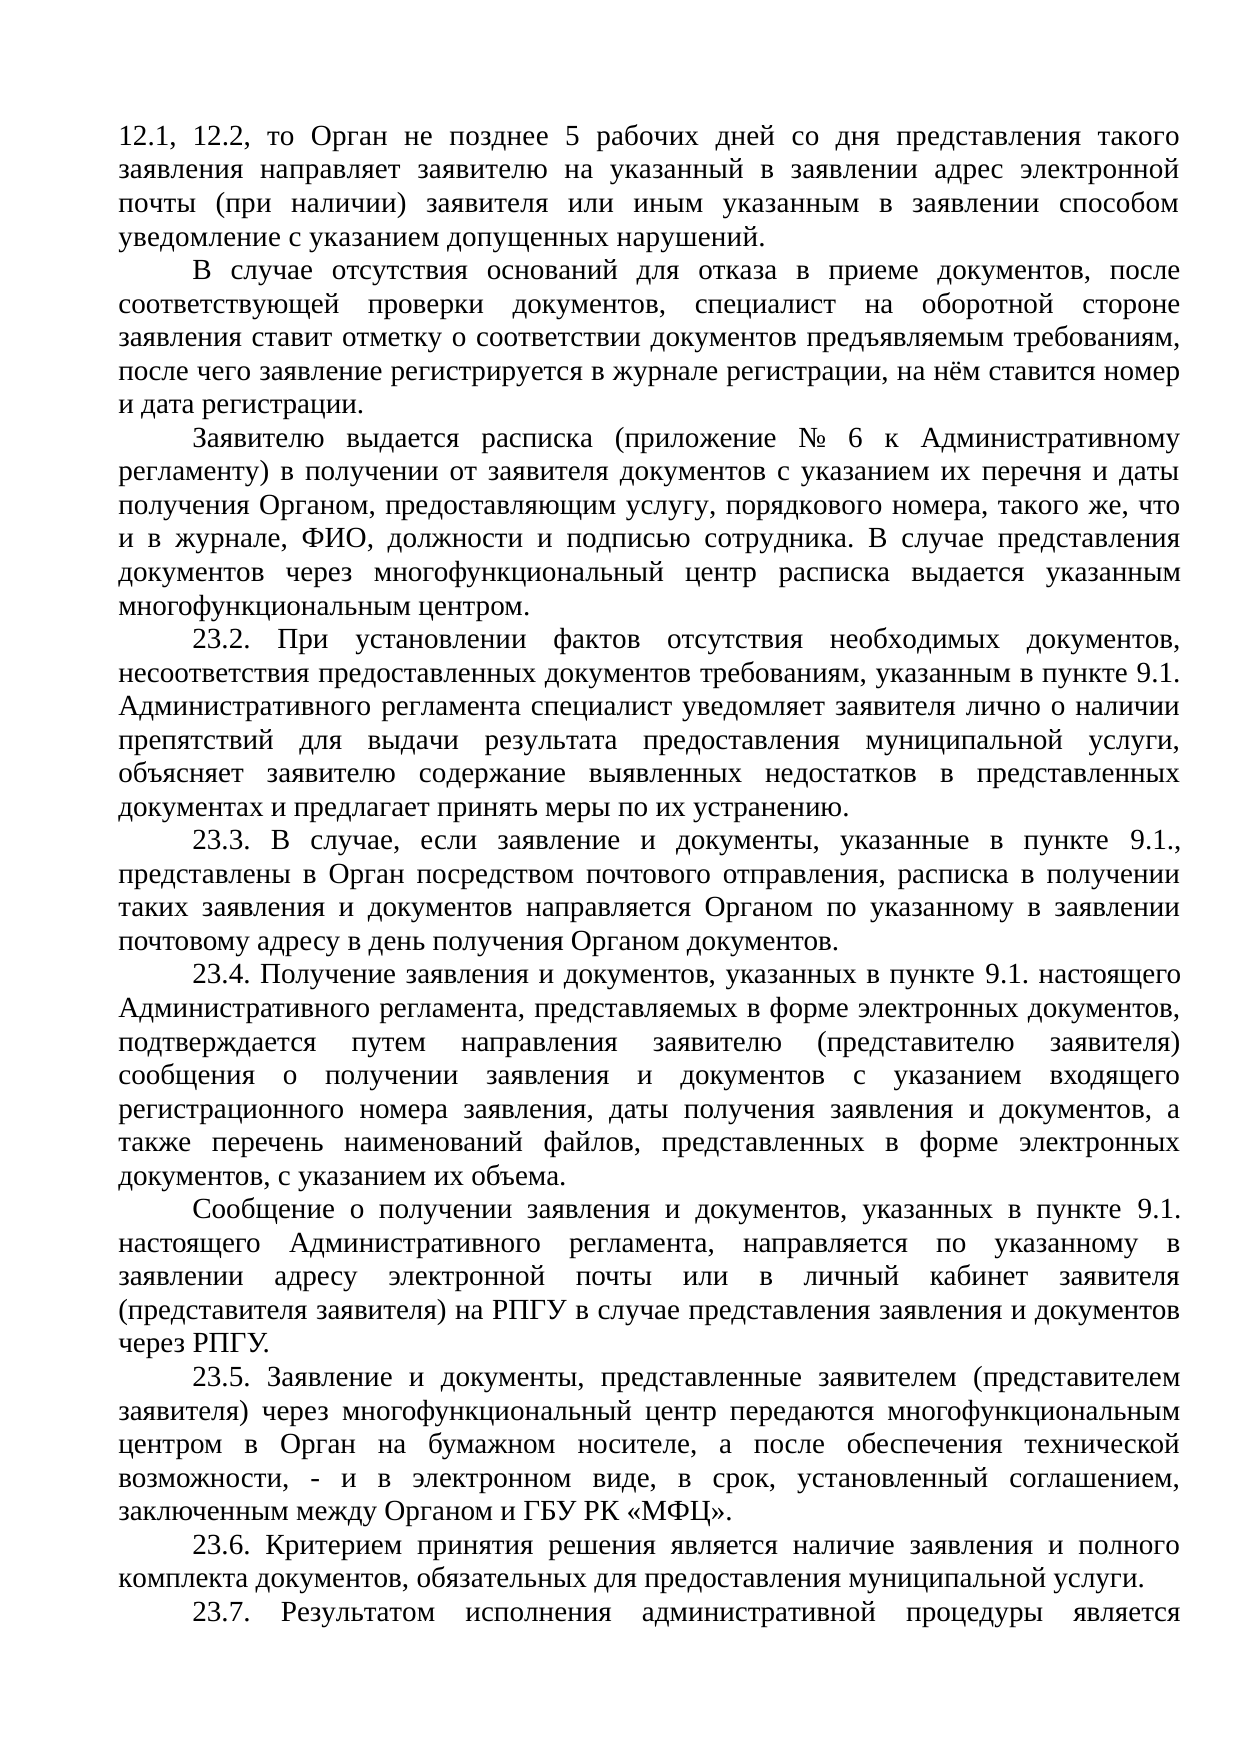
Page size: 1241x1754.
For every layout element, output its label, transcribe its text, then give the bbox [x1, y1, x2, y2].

text Сообщение о получении заявления и документов, указанных в пункте 9.1. настоящего Административного регламента, направляется по указанному в заявлении адресу электронной почты или в личный кабинет заявителя (представителя заявителя) на РПГУ в случае представления заявления и документов через РПГУ. [118, 1191, 1181, 1359]
text 23.5. Заявление и документы, представленные заявителем (представителем заявителя) через многофункциональный центр передаются многофункциональным центром в Орган на бумажном носителе, а после обеспечения технической возможности, - и в электронном виде, в срок, установленный соглашением, заключенным между Органом и ГБУ РК «МФЦ». [118, 1359, 1181, 1527]
text 23.3. В случае, если заявление и документы, указанные в пункте 9.1., представлены в Орган посредством почтового отправления, расписка в получении таких заявления и документов направляется Органом по указанному в заявлении почтовому адресу в день получения Органом документов. [118, 822, 1181, 957]
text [118, 118, 1181, 252]
text 23.6. Критерием принятия решения является наличие заявления и полного комплекта документов, обязательных для предоставления муниципальной услуги. [118, 1527, 1181, 1594]
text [118, 1594, 1181, 1627]
text 23.2. При установлении фактов отсутствия необходимых документов, несоответствия предоставленных документов требованиям, указанным в пункте 9.1. Административного регламента специалист уведомляет заявителя лично о наличии препятствий для выдачи результата предоставления муниципальной услуги, объясняет заявителю содержание выявленных недостатков в представленных документах и предлагает принять меры по их устранению. [118, 621, 1181, 822]
text Заявителю выдается расписка (приложение № 6 к Административному регламенту) в получении от заявителя документов с указанием их перечня и даты получения Органом, предоставляющим услугу, порядкового номера, такого же, что и в журнале, ФИО, должности и подписью сотрудника. В случае представления документов через многофункциональный центр расписка выдается указанным многофункциональным центром. [118, 420, 1181, 621]
text 23.4. Получение заявления и документов, указанных в пункте 9.1. настоящего Административного регламента, представляемых в форме электронных документов, подтверждается путем направления заявителю (представителю заявителя) сообщения о получении заявления и документов с указанием входящего регистрационного номера заявления, даты получения заявления и документов, а также перечень наименований файлов, представленных в форме электронных документов, с указанием их объема. [118, 957, 1181, 1191]
text В случае отсутствия оснований для отказа в приеме документов, после соответствующей проверки документов, специалист на оборотной стороне заявления ставит отметку о соответствии документов предъявляемым требованиям, после чего заявление регистрируется в журнале регистрации, на нём ставится номер и дата регистрации. [118, 252, 1181, 420]
